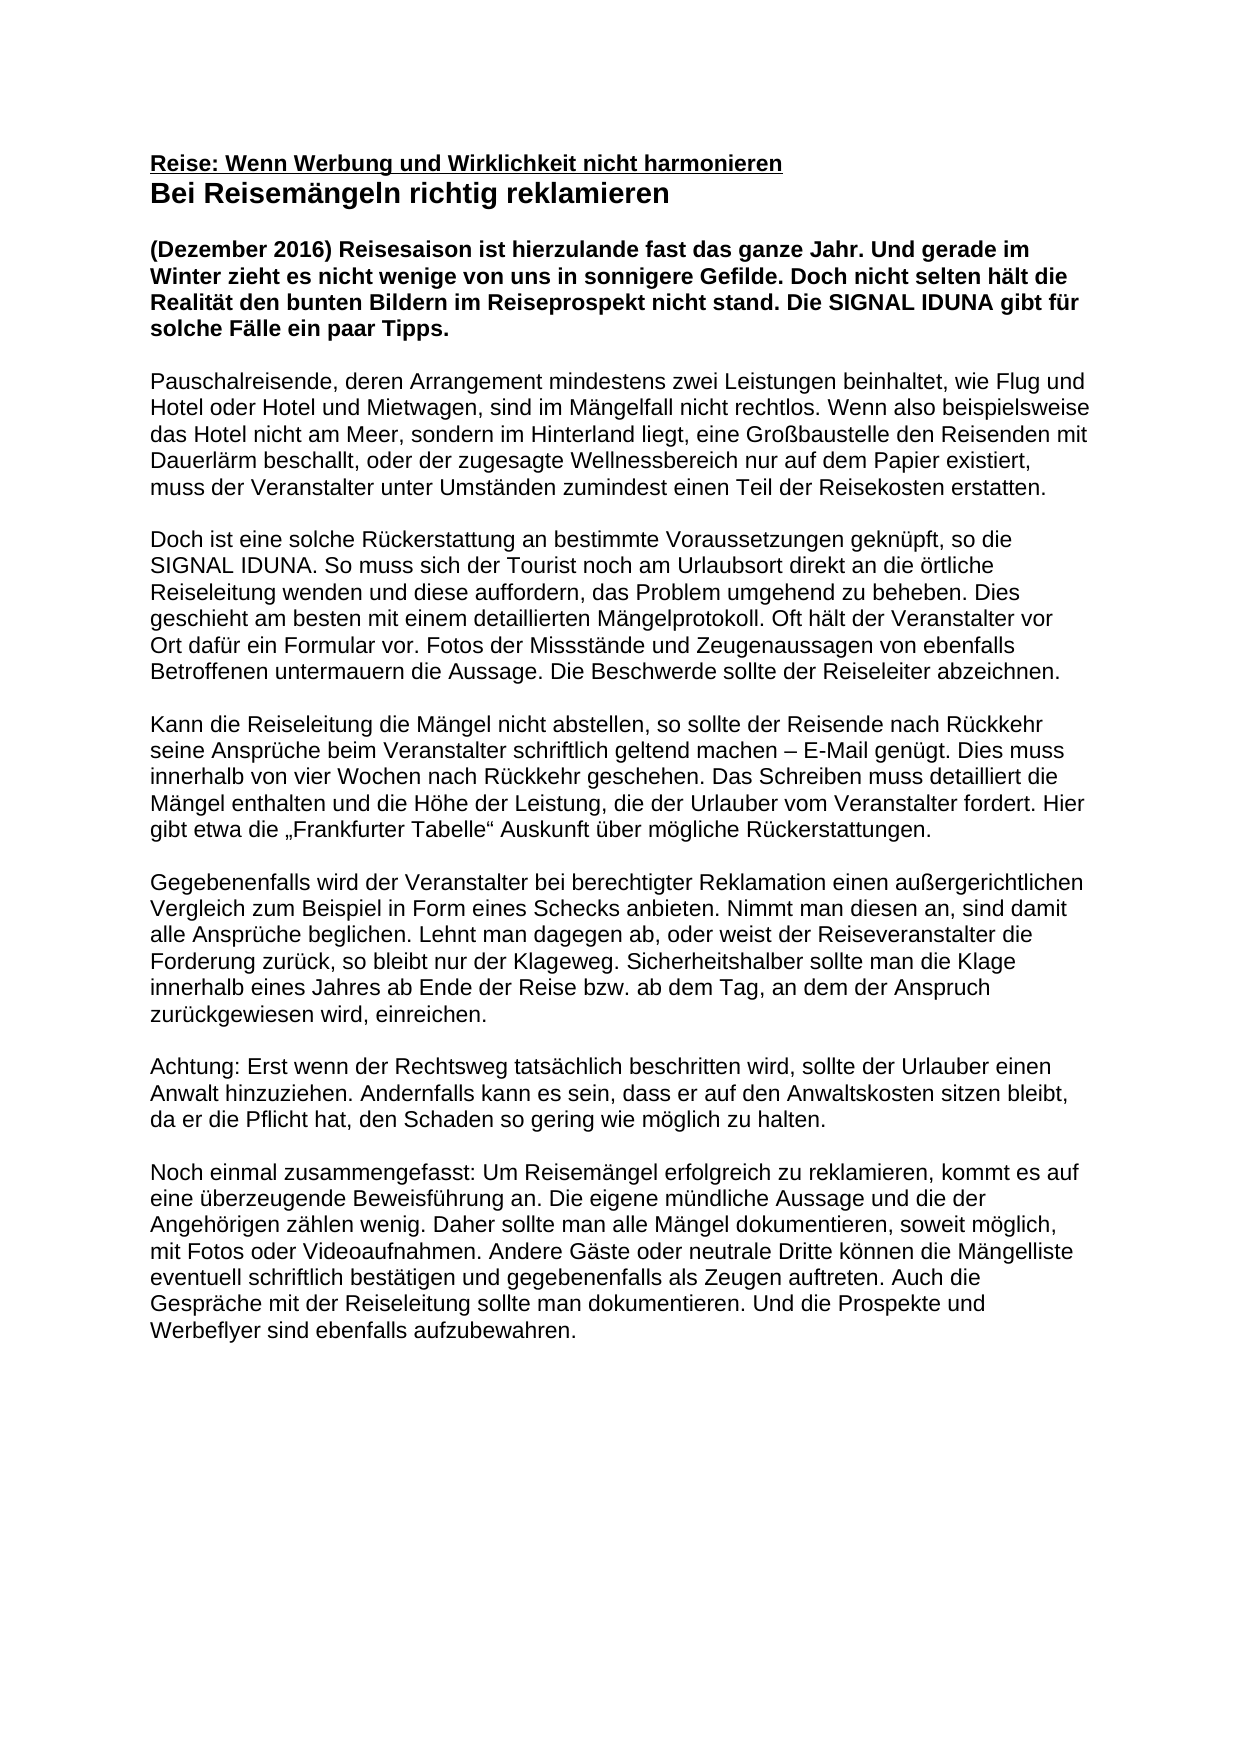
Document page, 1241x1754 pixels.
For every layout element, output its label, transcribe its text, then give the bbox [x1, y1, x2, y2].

text Achtung: Erst wenn der Rechtsweg tatsächlich beschritten wird, sollte der Urlauber einen Anwalt hinzuziehen. Andernfalls kann es sein, dass er auf den Anwaltskosten sitzen bleibt, da er die Pflicht hat, den Schaden so gering wie möglich zu halten. [150, 1053, 1090, 1132]
text Bei Reisemängeln richtig reklamieren [150, 176, 1090, 210]
text (Dezember 2016) Reisesaison ist hierzulande fast das ganze Jahr. Und gerade im Winter zieht es nicht wenige von uns in sonnigere Gefilde. Doch nicht selten hält die Realität den bunten Bildern im Reiseprospekt nicht stand. Die SIGNAL IDUNA gibt für solche Fälle ein paar Tipps. [150, 236, 1090, 342]
text Doch ist eine solche Rückerstattung an bestimmte Voraussetzungen geknüpft, so die SIGNAL IDUNA. So muss sich der Tourist noch am Urlaubsort direkt an die örtliche Reiseleitung wenden und diese auffordern, das Problem umgehend zu beheben. Dies geschieht am besten mit einem detaillierten Mängelprotokoll. Oft hält der Veranstalter vor Ort dafür ein Formular vor. Fotos der Missstände und Zeugenaussagen von ebenfalls Betroffenen untermauern die Aussage. Die Beschwerde sollte der Reiseleiter abzeichnen. [150, 526, 1090, 684]
text Reise: Wenn Werbung und Wirklichkeit nicht harmonieren [150, 150, 1090, 176]
text Gegebenenfalls wird der Veranstalter bei berechtigter Reklamation einen außergerichtlichen Vergleich zum Beispiel in Form eines Schecks anbieten. Nimmt man diesen an, sind damit alle Ansprüche beglichen. Lehnt man dagegen ab, oder weist der Reiseveranstalter die Forderung zurück, so bleibt nur der Klageweg. Sicherheitshalber sollte man die Klage innerhalb eines Jahres ab Ende der Reise bzw. ab dem Tag, an dem der Anspruch zurückgewiesen wird, einreichen. [150, 869, 1090, 1027]
text Kann die Reiseleitung die Mängel nicht abstellen, so sollte der Reisende nach Rückkehr seine Ansprüche beim Veranstalter schriftlich geltend machen – E-Mail genügt. Dies muss innerhalb von vier Wochen nach Rückkehr geschehen. Das Schreiben muss detailliert die Mängel enthalten und die Höhe der Leistung, die der Urlauber vom Veranstalter fordert. Hier gibt etwa die „Frankfurter Tabelle“ Auskunft über mögliche Rückerstattungen. [150, 711, 1090, 842]
text Noch einmal zusammengefasst: Um Reisemängel erfolgreich zu reklamieren, kommt es auf eine überzeugende Beweisführung an. Die eigene mündliche Aussage und die der Angehörigen zählen wenig. Daher sollte man alle Mängel dokumentieren, soweit möglich, mit Fotos oder Videoaufnahmen. Andere Gäste oder neutrale Dritte können die Mängelliste eventuell schriftlich bestätigen und gegebenenfalls als Zeugen auftreten. Auch die Gespräche mit der Reiseleitung sollte man dokumentieren. Und die Prospekte und Werbeflyer sind ebenfalls aufzubewahren. [150, 1159, 1090, 1343]
text Pauschalreisende, deren Arrangement mindestens zwei Leistungen beinhaltet, wie Flug und Hotel oder Hotel und Mietwagen, sind im Mängelfall nicht rechtlos. Wenn also beispielsweise das Hotel nicht am Meer, sondern im Hinterland liegt, eine Großbaustelle den Reisenden mit Dauerlärm beschallt, oder der zugesagte Wellnessbereich nur auf dem Papier existiert, muss der Veranstalter unter Umständen zumindest einen Teil der Reisekosten erstatten. [150, 368, 1090, 500]
